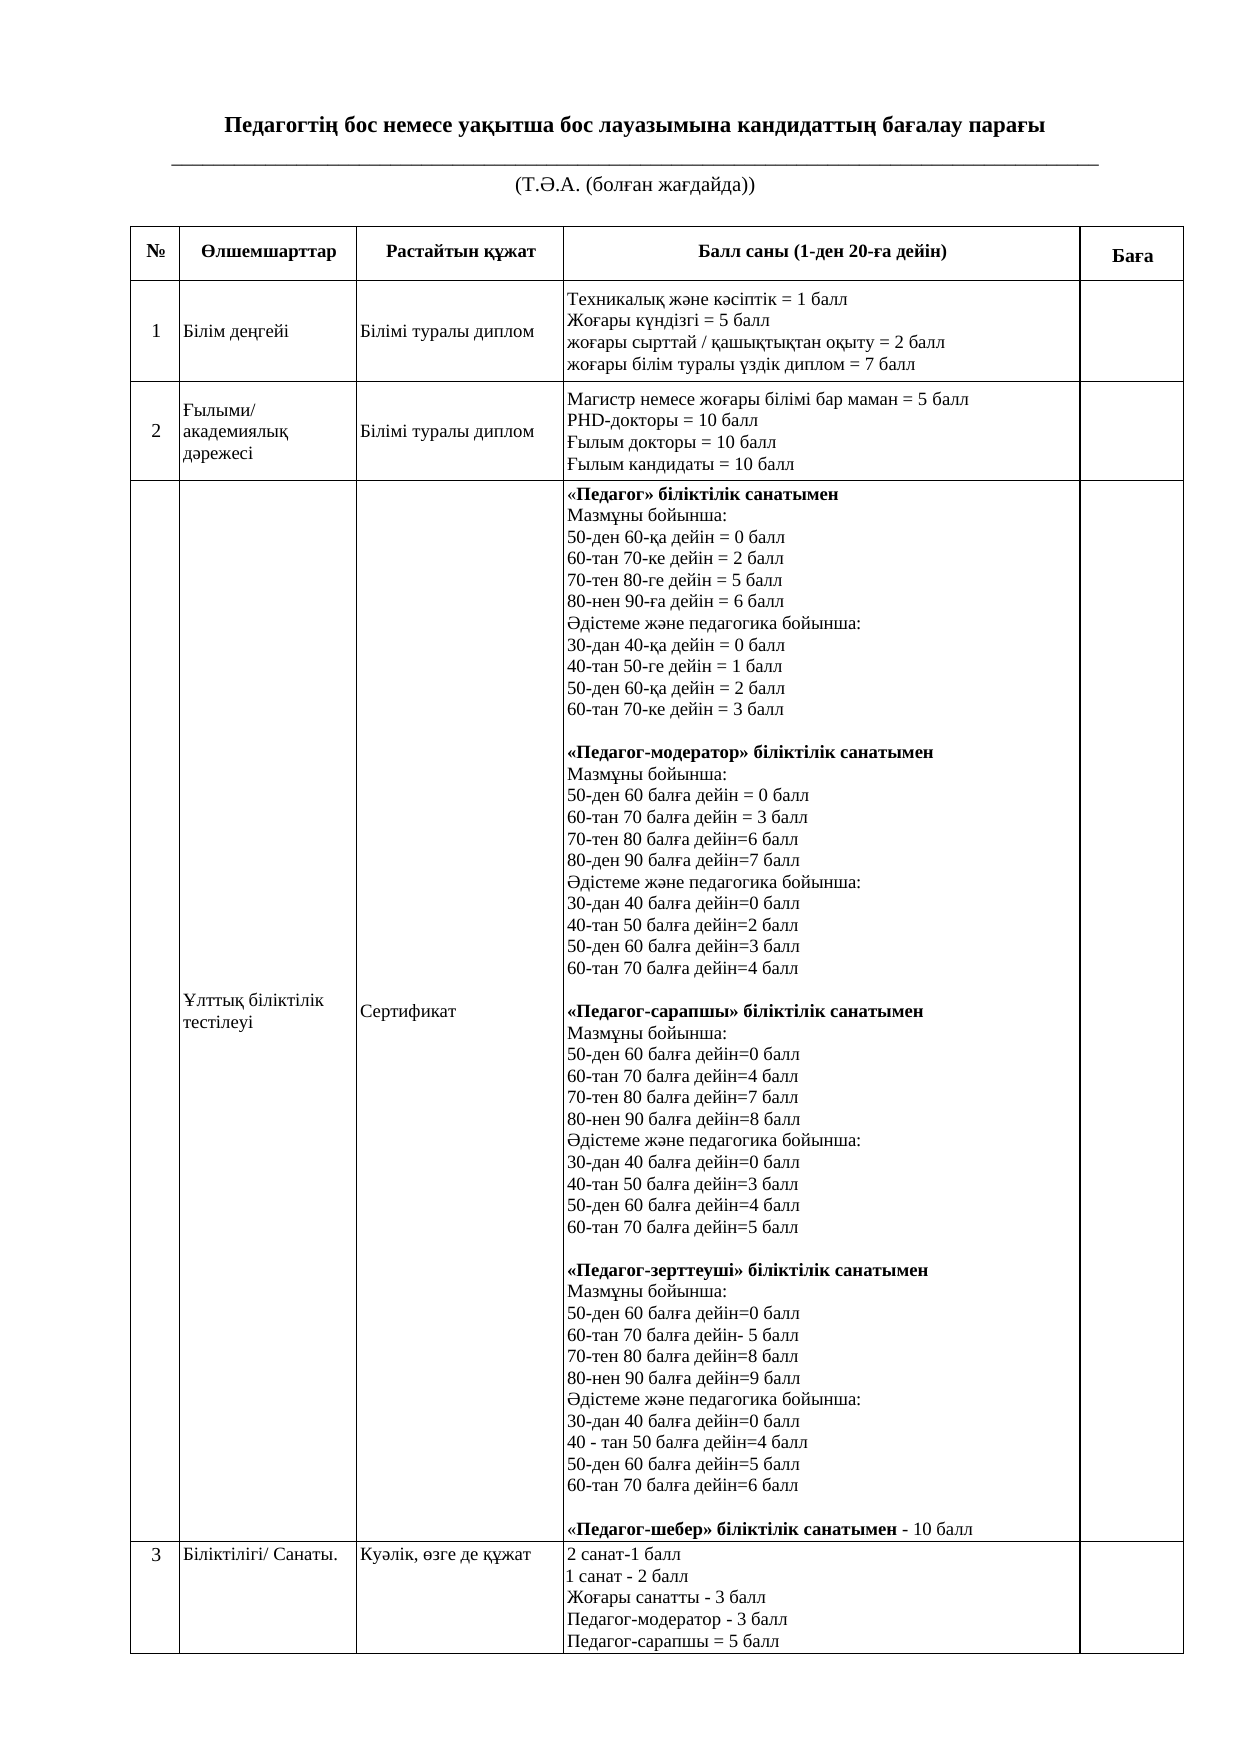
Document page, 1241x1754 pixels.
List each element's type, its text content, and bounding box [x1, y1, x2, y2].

table_cell [1081, 481, 1183, 1541]
table_cell Білімі туралы диплом [357, 281, 563, 381]
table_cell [357, 1542, 563, 1653]
table_cell Ұлттық біліктілік тестілеуі [180, 481, 356, 1541]
table_cell 3 [131, 1542, 179, 1653]
table_cell 1 [131, 281, 179, 381]
table_header Растайтын құжат [357, 227, 563, 280]
table_cell [1081, 1542, 1183, 1653]
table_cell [564, 1542, 1079, 1653]
table_cell Магистр немесе жоғары білімі бар маман = 5 балл PHD-докторы = 10 балл Ғылым докторы = 10 балл Ғылым кандидаты = 10 балл [564, 382, 1079, 480]
table_header № [131, 227, 179, 280]
table_cell [1081, 382, 1183, 480]
table_cell [131, 481, 179, 1541]
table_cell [180, 1542, 356, 1653]
table_cell Ғылыми/ академиялық дәрежесі [180, 382, 356, 480]
table_header Балл саны (1-ден 20-ға дейін) [564, 227, 1079, 280]
table_cell Сертификат [357, 481, 563, 1541]
table_cell [1081, 281, 1183, 381]
table_cell «Педагог» біліктілік санатымен Мазмұны бойынша: 50-ден 60-қа дейін = 0 балл 60-тан 70-ке дейін = 2 балл 70-тен 80-ге дейін = 5 балл 80-нен 90-ға дейін = 6 балл Әдістеме және педагогика бойынша: 30-дан 40-қа дейін = 0 балл 40-тан 50-ге дейін = 1 балл 50-ден 60-қа дейін = 2 балл 60-тан 70-ке дейін = 3 балл «Педагог-модератор» біліктілік санатымен Мазмұны бойынша: 50-ден 60 балға дейін = 0 балл 60-тан 70 балға дейін = 3 балл 70-тен 80 балға дейін=6 балл 80-ден 90 балға дейін=7 балл Әдістеме және педагогика бойынша: 30-дан 40 балға дейін=0 балл 40-тан 50 балға дейін=2 балл 50-ден 60 балға дейін=3 балл 60-тан 70 балға дейін=4 балл «Педагог-сарапшы» біліктілік санатымен Мазмұны бойынша: 50-ден 60 балға дейін=0 балл 60-тан 70 балға дейін=4 балл 70-тен 80 балға дейін=7 балл 80-нен 90 балға дейін=8 балл Әдістеме және педагогика бойынша: 30-дан 40 балға дейін=0 балл 40-тан 50 балға дейін=3 балл 50-ден 60 балға дейін=4 балл 60-тан 70 балға дейін=5 балл «Педагог-зерттеуші» біліктілік санатымен Мазмұны бойынша: 50-ден 60 балға дейін=0 балл 60-тан 70 балға дейін- 5 балл 70-тен 80 балға дейін=8 балл 80-нен 90 балға дейін=9 балл Әдістеме және педагогика бойынша: 30-дан 40 балға дейін=0 балл 40 - тан 50 балға дейін=4 балл 50-ден 60 балға дейін=5 балл 60-тан 70 балға дейін=6 балл «Педагог-шебер» біліктілік санатымен - 10 балл [564, 481, 1079, 1541]
text (Т.Ә.А. (болған жағдайда)) [118, 172, 1152, 196]
table_cell 2 [131, 382, 179, 480]
table_cell Білімі туралы диплом [357, 382, 563, 480]
text Педагогтің бос немесе уақытша бос лауазымына кандидаттың бағалау парағы _________________________________________________________________________________________ [118, 111, 1152, 168]
table_cell Білім деңгейі [180, 281, 356, 381]
table_cell Техникалық және кәсіптік = 1 балл Жоғары күндізгі = 5 балл жоғары сырттай / қашықтықтан оқыту = 2 балл жоғары білім туралы үздік диплом = 7 балл [564, 281, 1079, 381]
table_header Өлшемшарттар [180, 227, 356, 280]
table_header Баға [1081, 227, 1183, 280]
